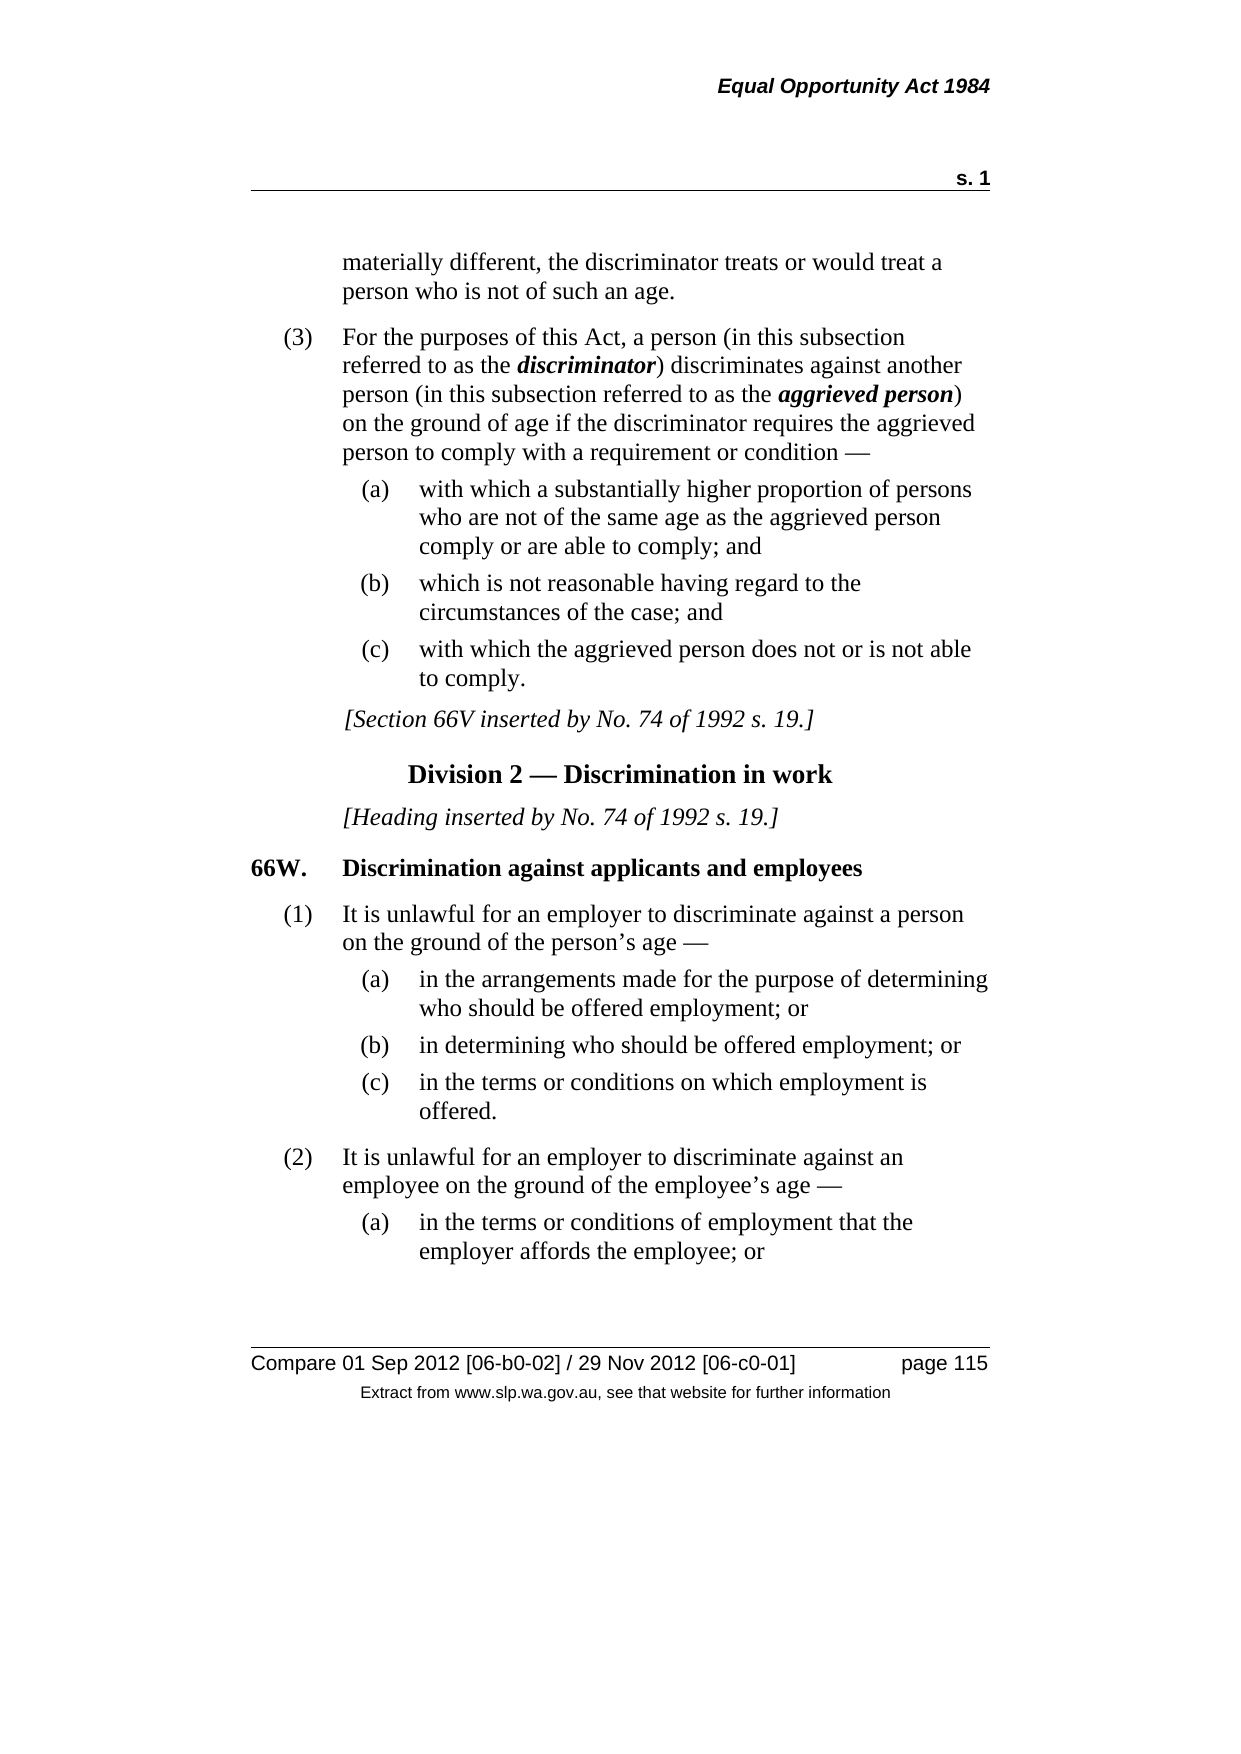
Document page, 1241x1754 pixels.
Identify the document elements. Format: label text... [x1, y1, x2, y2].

subtitle 66W. Discrimination against applicants and employees [251, 853, 990, 882]
text (c) with which the aggrieved person does not or is not able to comply. [251, 634, 990, 692]
text (b) in determining who should be offered employment; or [251, 1030, 990, 1059]
text (2) It is unlawful for an employer to discriminate against an employee on the ground of the employee’s age — [251, 1142, 990, 1199]
text (1) It is unlawful for an employer to discriminate against a person on the ground of the person’s age — [251, 899, 990, 956]
text (b) which is not reasonable having regard to the circumstances of the case; and [251, 568, 990, 626]
text (c) in the terms or conditions on which employment is offered. [251, 1067, 990, 1125]
text (a) in the arrangements made for the purpose of determining who should be offered employment; or [251, 964, 990, 1022]
subtitle Division 2 — Discrimination in work [251, 758, 990, 789]
subtitle [Heading inserted by No. 74 of 1992 s. 19.] [252, 802, 990, 830]
text (a) in the terms or conditions of employment that the employer affords the employee; or [251, 1207, 990, 1265]
text [Section 66V inserted by No. 74 of 1992 s. 19.] [251, 704, 990, 733]
text (3) For the purposes of this Act, a person (in this subsection referred to as the discriminator) discriminates against another person (in this subsection referred to as the aggrieved person) on the ground of age if the discriminator requires the aggrieved person to comply with a requirement or condition — [251, 322, 990, 465]
text (a) with which a substantially higher proportion of persons who are not of the same age as the aggrieved person comply or are able to comply; and [251, 474, 990, 560]
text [251, 247, 990, 305]
